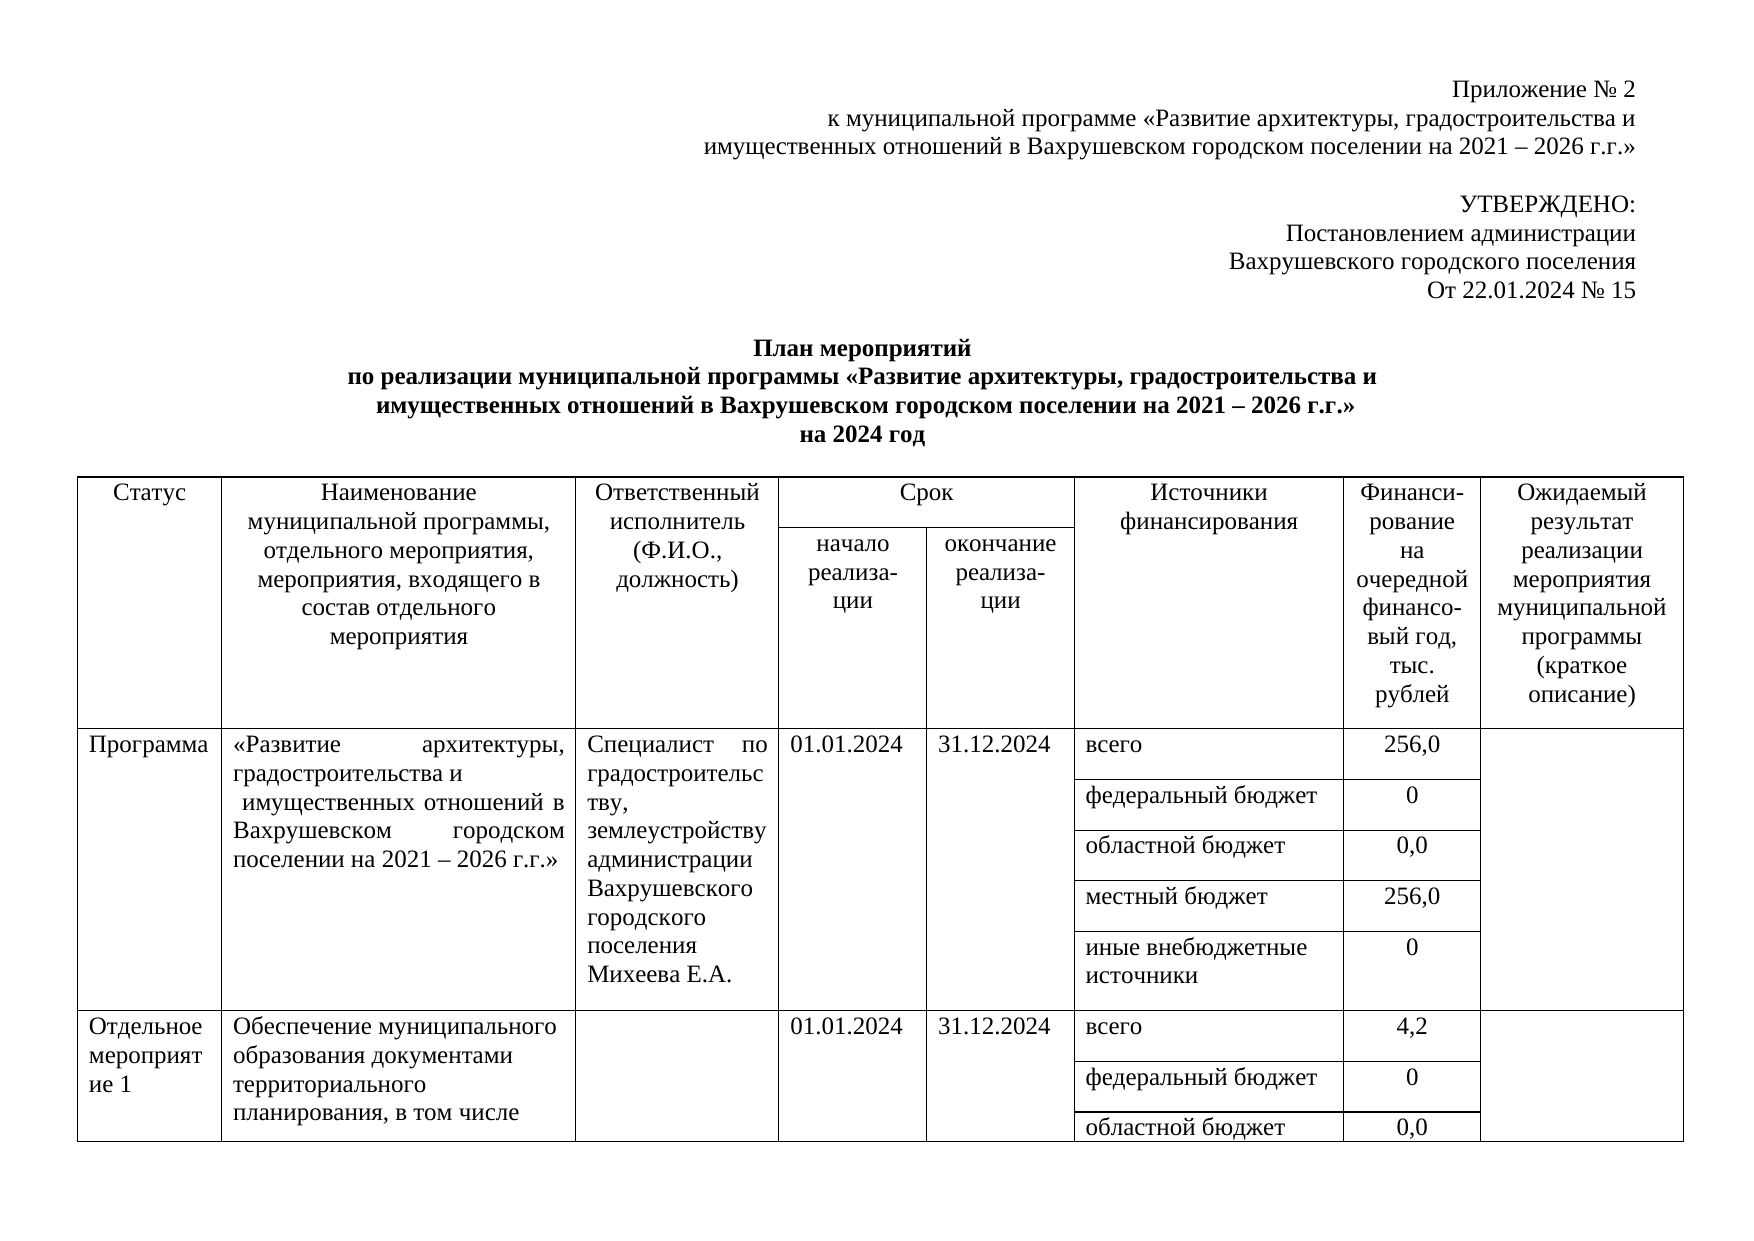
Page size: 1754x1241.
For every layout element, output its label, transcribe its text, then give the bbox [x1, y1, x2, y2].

table_header Наименование муниципальной программы, отдельного мероприятия, мероприятия, входящего в состав отдельного мероприятия [222, 478, 575, 728]
text Приложение № 2 [89, 74, 1636, 103]
table_cell [1481, 729, 1683, 1010]
text на 2024 год [89, 419, 1636, 448]
table_cell «Развитие архитектуры, градостроительства и имущественных отношений в Вахрушевском городском поселении на 2021 – 2026 г.г.» [222, 729, 575, 1010]
table_cell 0 [1344, 932, 1480, 1010]
table_cell 0,0 [1344, 831, 1480, 880]
table_cell федеральный бюджет [1075, 780, 1343, 829]
table_cell Программа [78, 729, 221, 1010]
table_header Источники финансирования [1075, 478, 1343, 728]
table_cell 0 [1344, 1062, 1480, 1111]
table_cell 31.12.2024 [927, 1011, 1074, 1141]
table_cell местный бюджет [1075, 881, 1343, 931]
table_cell 01.01.2024 [779, 729, 926, 1010]
table_cell всего [1075, 729, 1343, 779]
table_cell 01.01.2024 [779, 1011, 926, 1141]
text к муниципальной программе «Развитие архитектуры, градостроительства и [89, 103, 1636, 131]
table_header Ответственный исполнитель (Ф.И.О., должность) [576, 478, 778, 728]
table_cell окончание реализа-ции [927, 528, 1074, 728]
table_cell иные внебюджетные источники [1075, 932, 1343, 1010]
text имущественных отношений в Вахрушевском городском поселении на 2021 – 2026 г.г.» [89, 390, 1636, 419]
table_cell Специалист по градостроительству, землеустройству администрации Вахрушевского городского поселения Михеева Е.А. [576, 729, 778, 1010]
table_cell 256,0 [1344, 729, 1480, 779]
table_cell областной бюджет [1075, 831, 1343, 880]
table_cell 256,0 [1344, 881, 1480, 931]
text План мероприятий [89, 333, 1636, 361]
table_cell Отдельное мероприятие 1 [78, 1011, 221, 1141]
table_cell федеральный бюджет [1075, 1062, 1343, 1111]
text Вахрушевского городского поселения [89, 246, 1636, 275]
table_cell всего [1075, 1011, 1343, 1061]
text имущественных отношений в Вахрушевском городском поселении на 2021 – 2026 г.г.» [89, 131, 1636, 160]
table_cell [576, 1011, 778, 1141]
table_cell 0 [1344, 780, 1480, 829]
table_header Статус [78, 478, 221, 728]
text От 22.01.2024 № 15 [89, 275, 1636, 304]
table_cell 4,2 [1344, 1011, 1480, 1061]
text УТВЕРЖДЕНО: [89, 189, 1636, 218]
table_cell Обеспечение муниципального образования документами территориального планирования, в том числе субвенция на передачу поселением муниципальному району части полномочий в сфере градостроительной деятельности [222, 1011, 575, 1141]
table_cell начало реализа-ции [779, 528, 926, 728]
table_cell 31.12.2024 [927, 729, 1074, 1010]
table_cell 0,0 [1344, 1113, 1480, 1141]
table_cell [1481, 1011, 1683, 1141]
table_header Ожидаемый результат реализации мероприятия муниципальной программы (краткое описание) [1481, 478, 1683, 728]
table_header Срок [779, 478, 1074, 527]
table_header Финанси- рование на очередной финансо- вый год, тыс. рублей [1344, 478, 1480, 728]
text по реализации муниципальной программы «Развитие архитектуры, градостроительства и [89, 361, 1636, 390]
table_cell областной бюджет [1075, 1113, 1343, 1141]
text Постановлением администрации [89, 218, 1636, 246]
